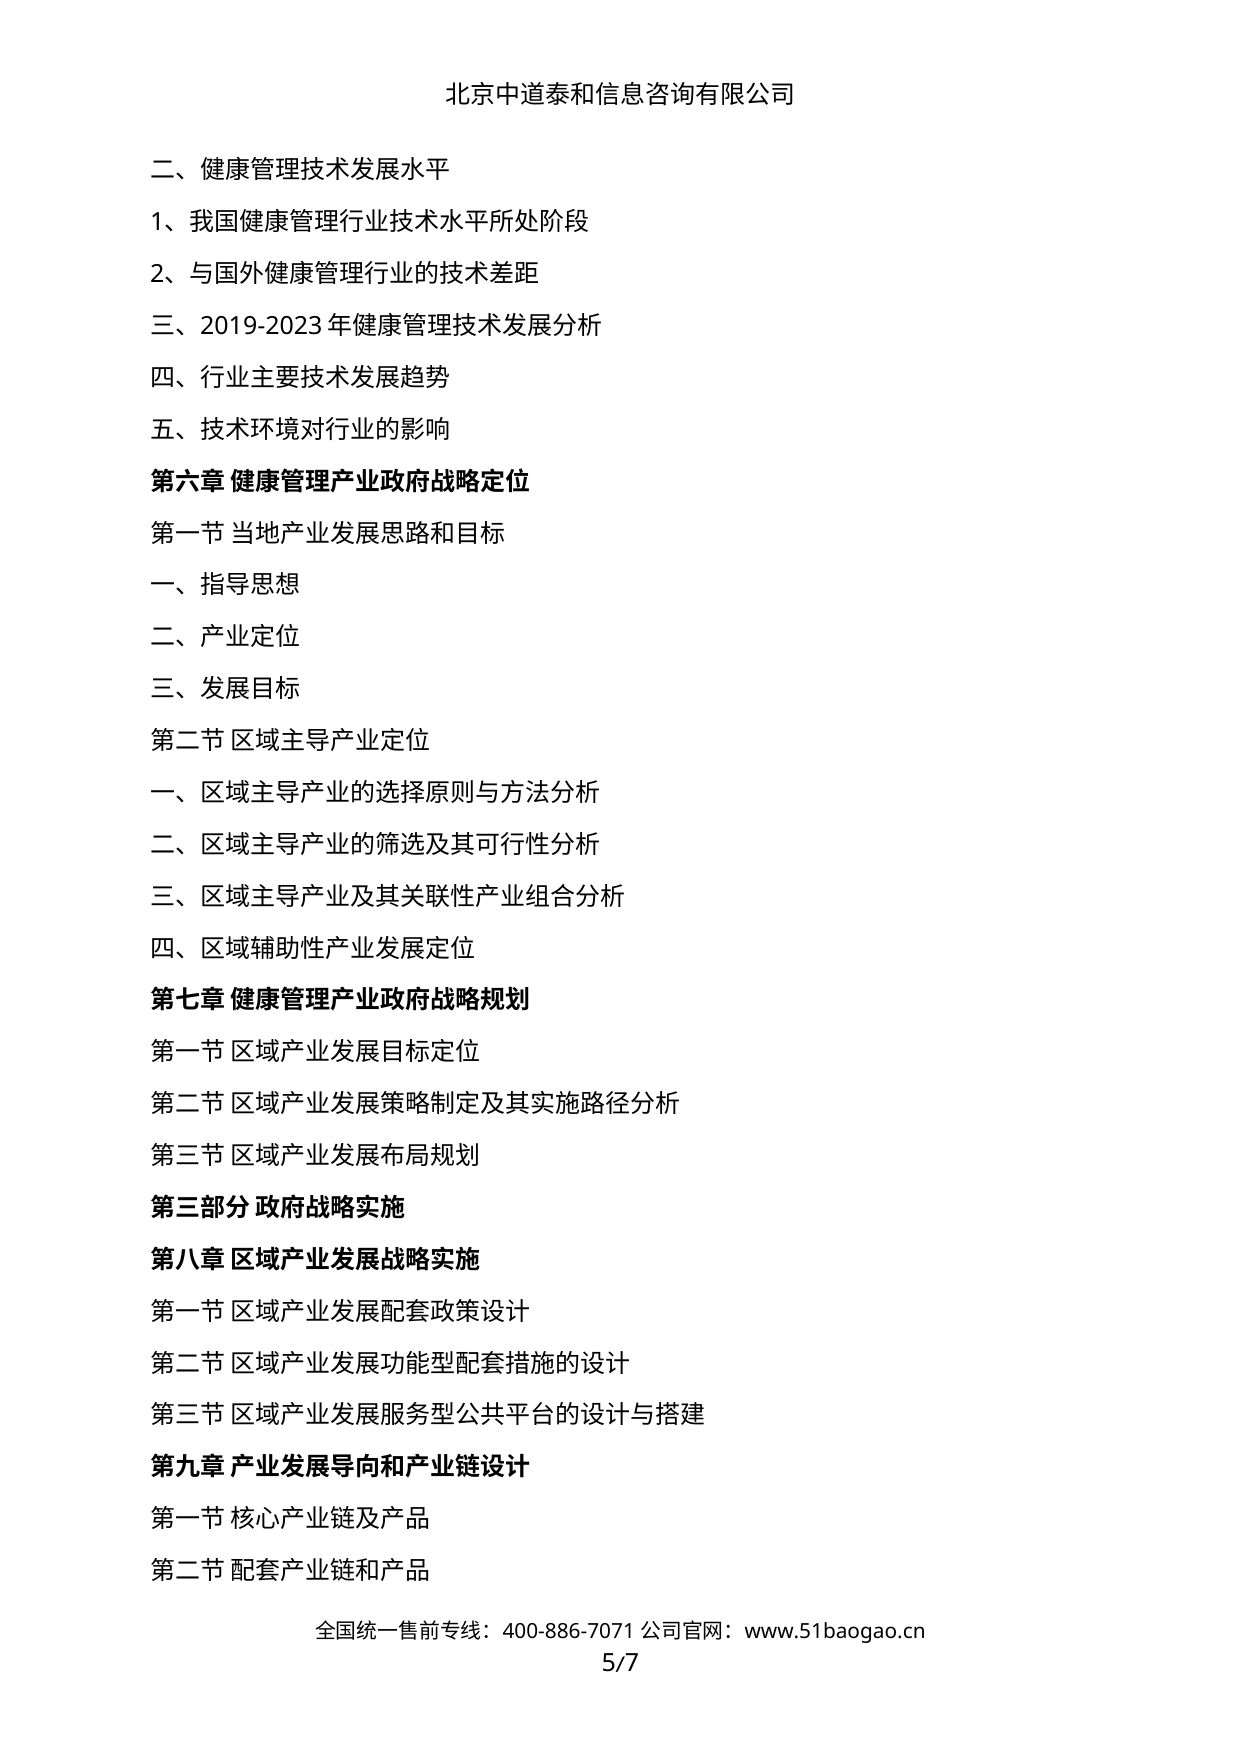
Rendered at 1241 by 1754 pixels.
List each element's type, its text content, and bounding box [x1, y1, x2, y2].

text 第一节 核心产业链及产品 [150, 1499, 1090, 1535]
text 第三节 区域产业发展布局规划 [150, 1136, 1090, 1172]
text 第一节 当地产业发展思路和目标 [150, 513, 1090, 549]
text 第一节 区域产业发展配套政策设计 [150, 1291, 1090, 1327]
text 第八章 区域产业发展战略实施 [150, 1239, 1090, 1276]
text 第七章 健康管理产业政府战略规划 [150, 980, 1090, 1016]
text 第二节 区域产业发展策略制定及其实施路径分析 [150, 1084, 1090, 1120]
text 第六章 健康管理产业政府战略定位 [150, 461, 1090, 497]
text 二、产业定位 [150, 617, 1090, 653]
text 第二节 配套产业链和产品 [150, 1551, 1090, 1587]
text 第一节 区域产业发展目标定位 [150, 1032, 1090, 1068]
text 三、发展目标 [150, 669, 1090, 705]
text 第二节 区域产业发展功能型配套措施的设计 [150, 1343, 1090, 1379]
text 四、行业主要技术发展趋势 [150, 357, 1090, 394]
text 二、健康管理技术发展水平 [150, 150, 1090, 186]
text 二、区域主导产业的筛选及其可行性分析 [150, 824, 1090, 861]
text 2、与国外健康管理行业的技术差距 [150, 254, 1090, 290]
text 五、技术环境对行业的影响 [150, 409, 1090, 446]
text 一、指导思想 [150, 565, 1090, 601]
text 第三部分 政府战略实施 [150, 1187, 1090, 1224]
text 四、区域辅助性产业发展定位 [150, 928, 1090, 964]
text 三、2019-2023年健康管理技术发展分析 [150, 306, 1090, 342]
text 第三节 区域产业发展服务型公共平台的设计与搭建 [150, 1395, 1090, 1431]
text 三、区域主导产业及其关联性产业组合分析 [150, 876, 1090, 912]
text 1、我国健康管理行业技术水平所处阶段 [150, 202, 1090, 238]
text 一、区域主导产业的选择原则与方法分析 [150, 772, 1090, 809]
text 第二节 区域主导产业定位 [150, 721, 1090, 757]
text 第九章 产业发展导向和产业链设计 [150, 1447, 1090, 1483]
